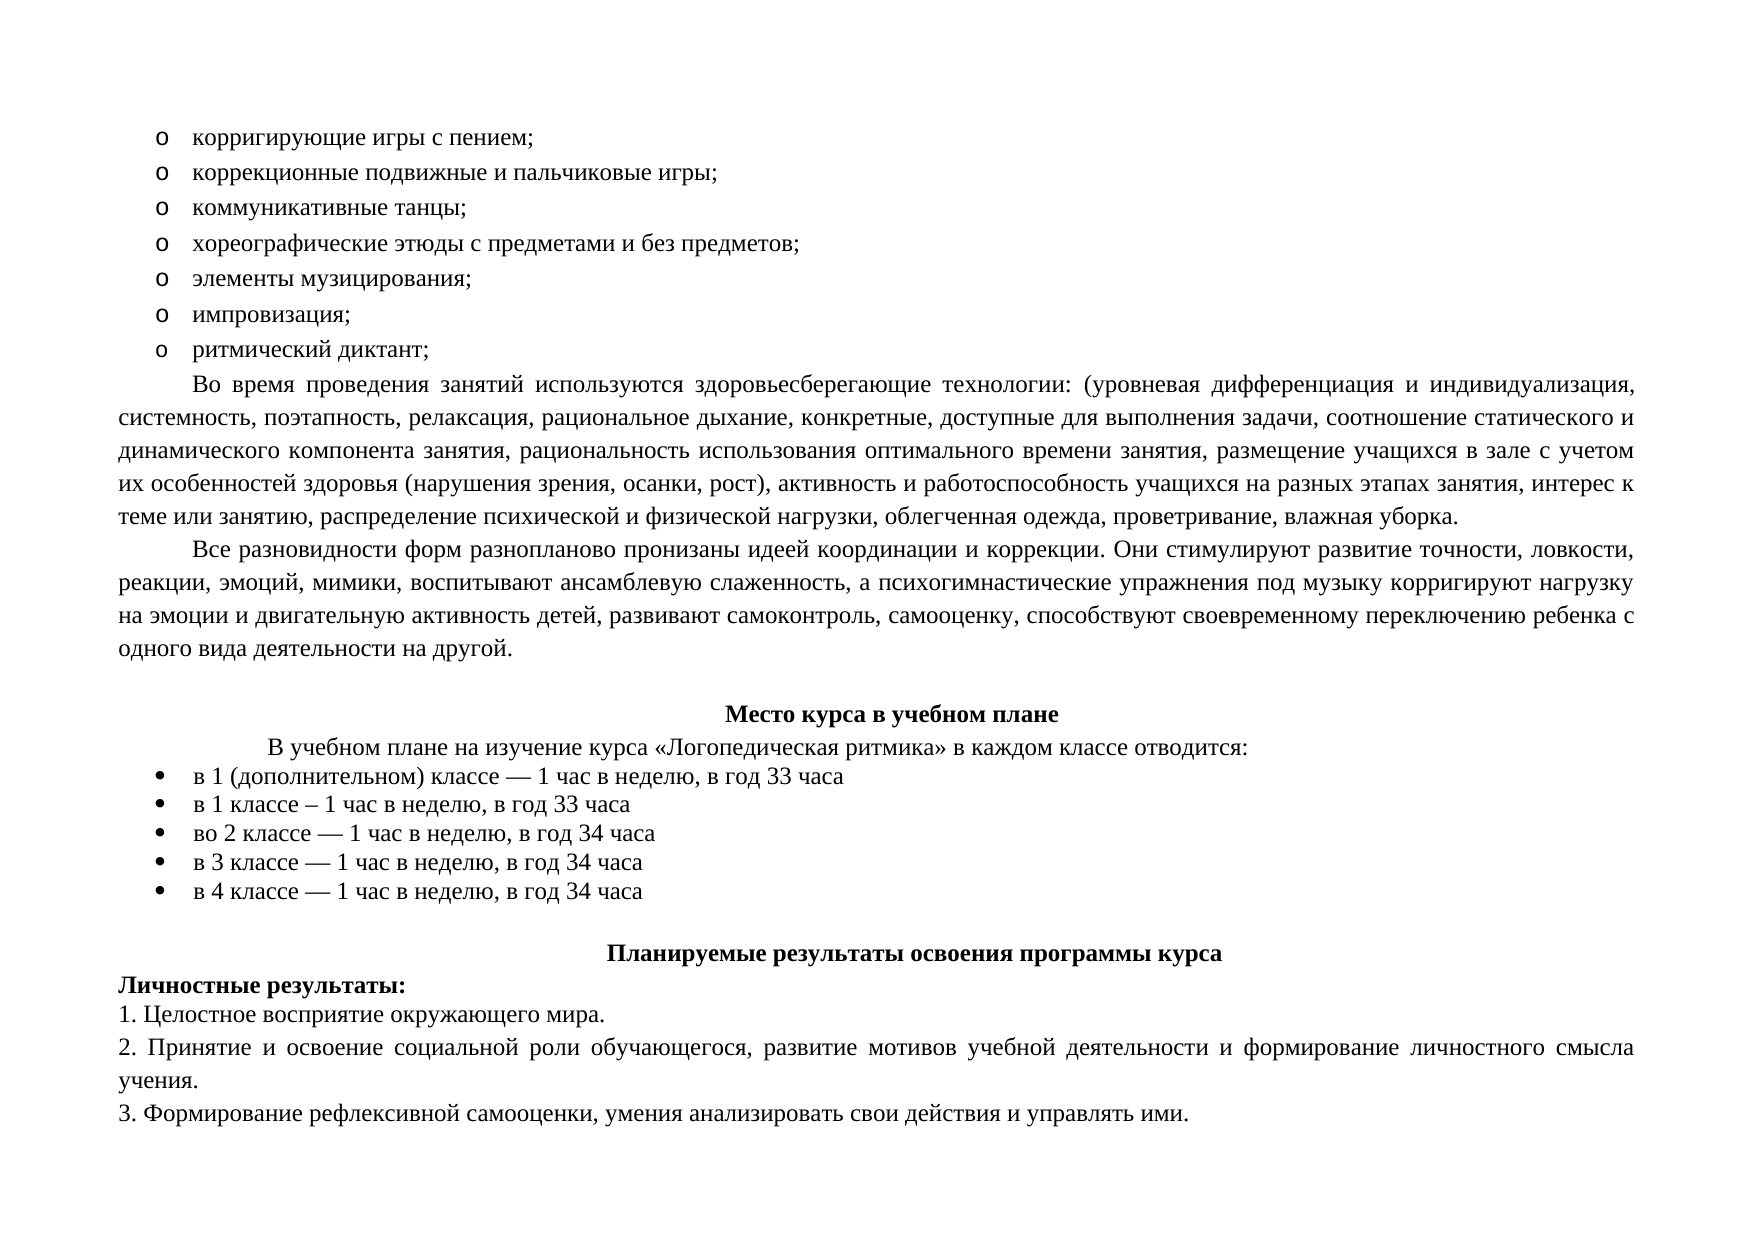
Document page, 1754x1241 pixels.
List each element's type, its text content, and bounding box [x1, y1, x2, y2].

text Все разновидности форм разнопланово пронизаны идеей координации и коррекции. Они стимулируют развитие точности, ловкости, реакции, эмоций, мимики, воспитывают ансамблевую слаженность, а психогимнастические упражнения под музыку корригируют нагрузку на эмоции и двигательную активность детей, развивают самоконтроль, самооценку, способствуют своевременному переключению ребенка с одного вида деятельности на другой. [118, 534, 1636, 662]
list в 4 классе — 1 час в неделю, в год 34 часа [156, 876, 1636, 904]
text Во время проведения занятий используются здоровьесберегающие технологии: (уровневая дифференциация и индивидуализация, системность, поэтапность, релаксация, рациональное дыхание, конкретные, доступные для выполнения задачи, соотношение статического и динамического компонента занятия, рациональность использования оптимального времени занятия, размещение учащихся в зале с учетом их особенностей здоровья (нарушения зрения, осанки, рост), активность и работоспособность учащихся на разных этапах занятия, интерес к теме или занятию, распределение психической и физической нагрузки, облегченная одежда, проветривание, влажная уборка. [118, 369, 1636, 530]
text Личностные результаты: [118, 971, 1636, 999]
text Место курса в учебном плане [118, 699, 1636, 728]
list во 2 классе — 1 час в неделю, в год 34 часа [156, 818, 1636, 847]
list хореографические этюды с предметами и без предметов; [154, 228, 1636, 259]
text 1. Целостное восприятие окружающего мира. [118, 999, 1636, 1028]
text 2. Принятие и освоение социальной роли обучающегося, развитие мотивов учебной деятельности и формирование личностного смысла учения. [118, 1032, 1636, 1094]
list импровизация; [154, 299, 1636, 329]
list ритмический диктант; [154, 334, 1636, 364]
list корригирующие игры с пением; [154, 122, 1636, 152]
list коррекционные подвижные и пальчиковые игры; [154, 157, 1636, 188]
list коммуникативные танцы; [154, 192, 1636, 223]
list в 3 классе — 1 час в неделю, в год 34 часа [156, 847, 1636, 876]
list элементы музицирования; [154, 263, 1636, 294]
text Планируемые результаты освоения программы курса [118, 938, 1636, 966]
text 3. Формирование рефлексивной самооценки, умения анализировать свои действия и управлять ими. [118, 1098, 1636, 1127]
list в 1 классе – 1 час в неделю, в год 33 часа [156, 789, 1636, 818]
list В учебном плане на изучение курса «Логопедическая ритмика» в каждом классе отводится: [193, 732, 1636, 761]
list в 1 (дополнительном) классе — 1 час в неделю, в год 33 часа [156, 761, 1636, 789]
